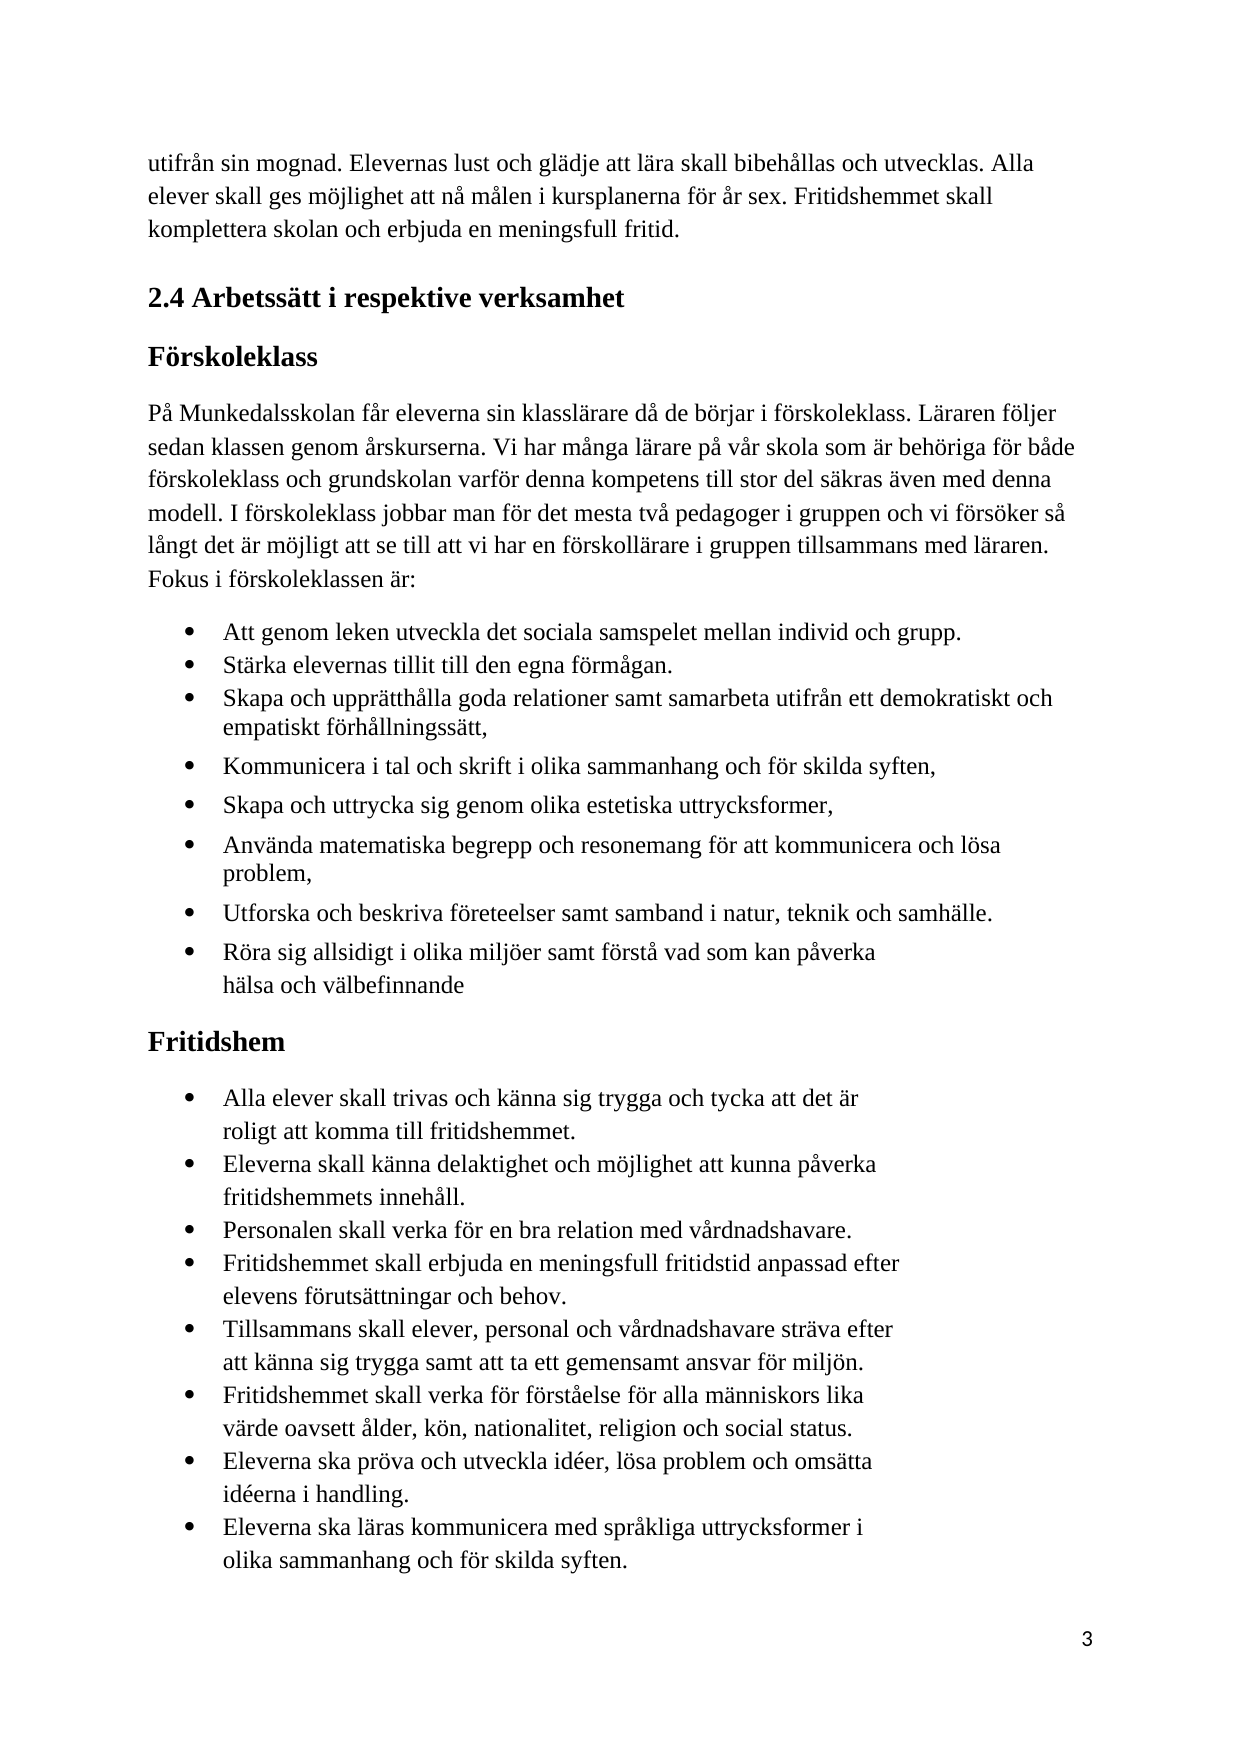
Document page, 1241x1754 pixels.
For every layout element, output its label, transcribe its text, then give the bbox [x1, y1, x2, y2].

list Eleverna skall känna delaktighet och möjlighet att kunna påverka fritidshemmets innehåll. [185, 1149, 916, 1211]
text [148, 148, 1092, 242]
list Skapa och upprätthålla goda relationer samt samarbeta utifrån ett demokratiskt och empatiskt förhållningssätt, [185, 683, 1092, 741]
text Fritidshem [148, 1024, 916, 1057]
list Personalen skall verka för en bra relation med vårdnadshavare. [185, 1215, 916, 1244]
list Eleverna ska pröva och utveckla idéer, lösa problem och omsätta idéerna i handling. [185, 1446, 916, 1508]
list Utforska och beskriva företeelser samt samband i natur, teknik och samhälle. [185, 898, 1092, 926]
text På Munkedalsskolan får eleverna sin klasslärare då de börjar i förskoleklass. Läraren följer sedan klassen genom årskurserna. Vi har många lärare på vår skola som är behöriga för både förskoleklass och grundskolan varför denna kompetens till stor del säkras även med denna modell. I förskoleklass jobbar man för det mesta två pedagoger i gruppen och vi försöker så långt det är möjligt att se till att vi har en förskollärare i gruppen tillsammans med läraren. Fokus i förskoleklassen är: [148, 398, 1092, 592]
list Fritidshemmet skall erbjuda en meningsfull fritidstid anpassad efter elevens förutsättningar och behov. [185, 1248, 916, 1310]
list Röra sig allsidigt i olika miljöer samt förstå vad som kan påverka hälsa och välbefinnande [185, 937, 916, 999]
list Alla elever skall trivas och känna sig trygga och tycka att det är roligt att komma till fritidshemmet. [185, 1083, 916, 1145]
list Att genom leken utveckla det sociala samspelet mellan individ och grupp. [185, 617, 1092, 646]
list Eleverna ska läras kommunicera med språkliga uttrycksformer i olika sammanhang och för skilda syften. [185, 1512, 916, 1574]
list Använda matematiska begrepp och resonemang för att kommunicera och lösa problem, [185, 830, 1092, 887]
list Tillsammans skall elever, personal och vårdnadshavare sträva efter att känna sig trygga samt att ta ett gemensamt ansvar för miljön. [185, 1314, 916, 1376]
list Skapa och uttrycka sig genom olika estetiska uttrycksformer, [185, 791, 1092, 819]
text 2.4 Arbetssätt i respektive verksamhet [148, 280, 1092, 313]
list Stärka elevernas tillit till den egna förmågan. [185, 651, 1092, 679]
list Fritidshemmet skall verka för förståelse för alla människors lika värde oavsett ålder, kön, nationalitet, religion och social status. [185, 1380, 916, 1442]
text Förskoleklass [148, 339, 1092, 373]
list Kommunicera i tal och skrift i olika sammanhang och för skilda syften, [185, 751, 1092, 780]
